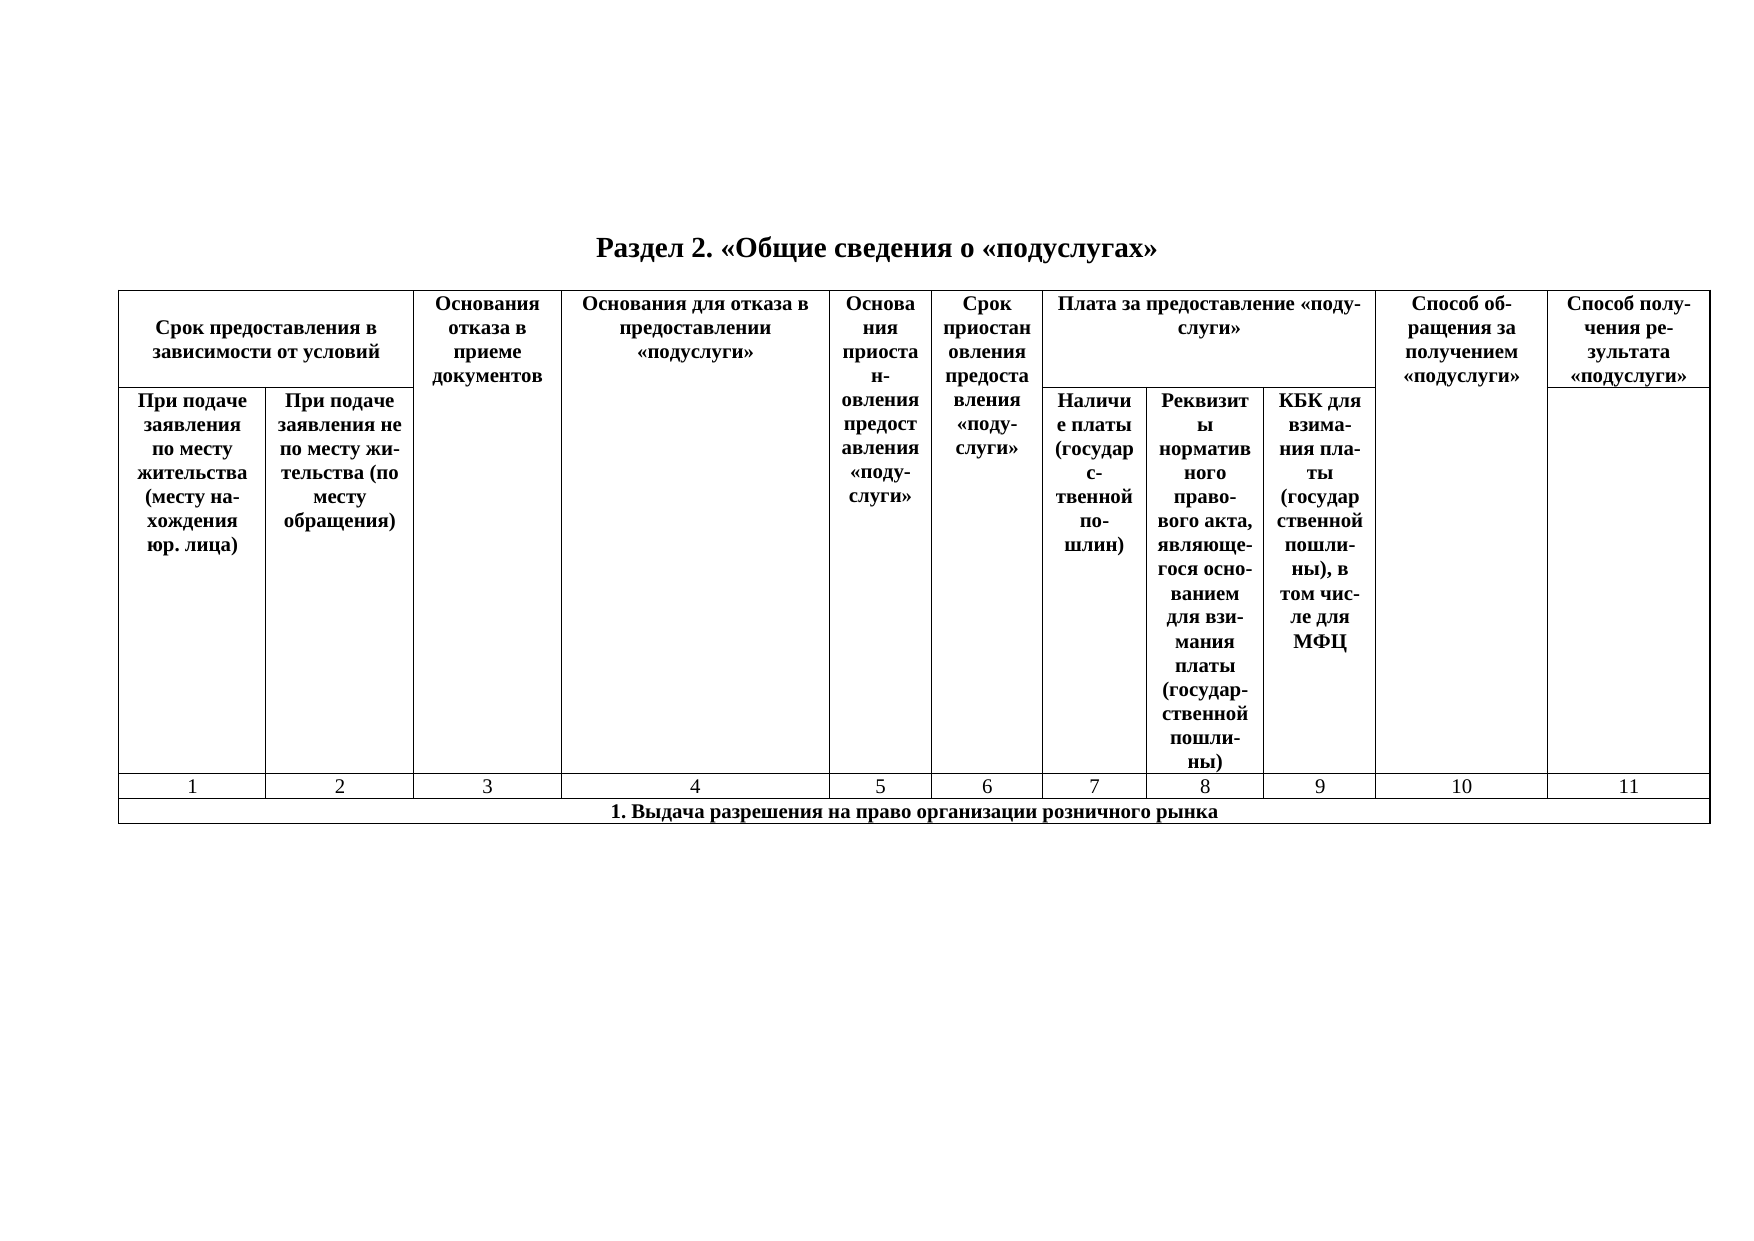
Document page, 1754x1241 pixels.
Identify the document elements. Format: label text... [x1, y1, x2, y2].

table_cell 9 [1264, 774, 1375, 798]
table_cell При подаче заявления не по месту жительства (по месту обращения) [266, 388, 413, 773]
table_header Основания приостановления предоставления «подуслуги» [830, 291, 931, 773]
table_cell Реквизиты нормативного правового акта, являющегося основанием для взимания платы (государственной пошлины) [1147, 388, 1263, 773]
table_header Основания отказа в приеме документов [414, 291, 561, 773]
table_cell 7 [1043, 774, 1146, 798]
table_cell 6 [932, 774, 1042, 798]
table_header Основания для отказа в предоставлении «подуслуги» [562, 291, 829, 773]
text Раздел 2. «Общие сведения о «подуслугах» [118, 230, 1636, 264]
table_header Срок приостановления предоставления «подуслуги» [932, 291, 1042, 773]
table_cell 5 [830, 774, 931, 798]
table_cell 1 [119, 774, 265, 798]
table_cell КБК для взимания платы (государственной пошлины), в том числе для МФЦ [1264, 388, 1375, 773]
table_cell 3 [414, 774, 561, 798]
table_cell 11 [1548, 774, 1709, 798]
table_cell 8 [1147, 774, 1263, 798]
table_header Способ обращения за получением «подуслуги» [1376, 291, 1547, 773]
table_cell 2 [266, 774, 413, 798]
table_header Плата за предоставление «подуслуги» [1043, 291, 1375, 387]
table_cell 10 [1376, 774, 1547, 798]
table_header Срок предоставления в зависимости от условий [119, 291, 413, 387]
table_cell 1. Выдача разрешения на право организации розничного рынка [119, 799, 1709, 823]
table_cell Наличие платы (государственной пошлин) [1043, 388, 1146, 773]
table_cell 4 [562, 774, 829, 798]
table_cell [1548, 388, 1709, 773]
table_header Способ получения результата «подуслуги» [1548, 291, 1709, 387]
table_cell При подаче заявления по месту жительства (месту нахождения юр. лица) [119, 388, 265, 773]
